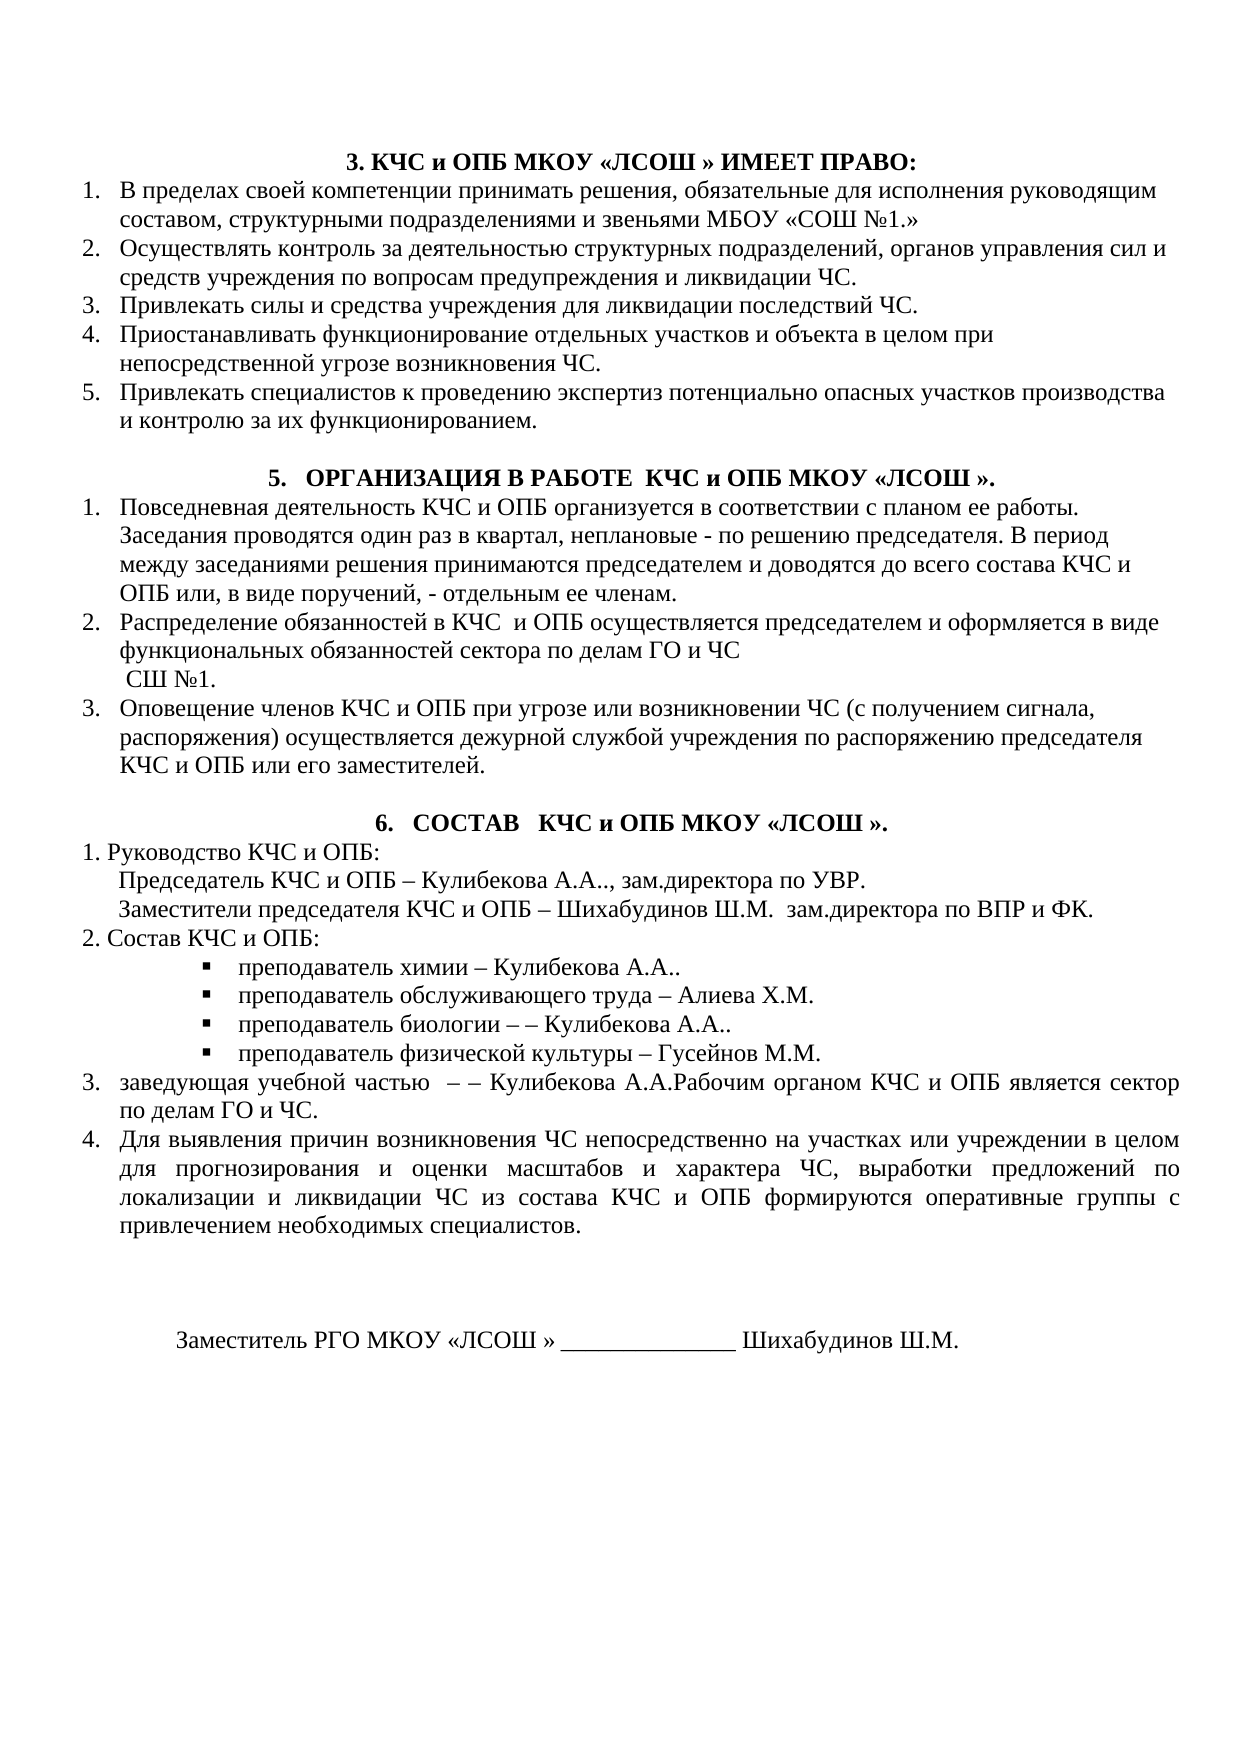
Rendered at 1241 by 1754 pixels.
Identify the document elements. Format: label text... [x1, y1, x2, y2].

list Осуществлять контроль за деятельностью структурных подразделений, органов управления сил и средств учреждения по вопросам предупреждения и ликвидации ЧС. [82, 233, 1181, 291]
list Оповещение членов КЧС и ОПБ при угрозе или возникновении ЧС (с получением сигнала, распоряжения) осуществляется дежурной службой учреждения по распоряжению председателя КЧС и ОПБ или его заместителей. [82, 693, 1181, 779]
list заведующая учебной частью – – Кулибекова А.А.Рабочим органом КЧС и ОПБ является сектор по делам ГО и ЧС. [82, 1067, 1181, 1124]
list СОСТАВ КЧС и ОПБ МКОУ «ЛСОШ ». [82, 808, 1181, 837]
list В пределах своей компетенции принимать решения, обязательные для исполнения руководящим составом, структурными подразделениями и звеньями МБОУ «СОШ №1.» [82, 176, 1181, 233]
list преподаватель биологии – – Кулибекова А.А.. [201, 1009, 1181, 1038]
text Заместители председателя КЧС и ОПБ – Шихабудинов Ш.М. зам.директора по ВПР и ФК. [44, 894, 1181, 923]
text Заместитель РГО МКОУ «ЛСОШ » ______________ Шихабудинов Ш.М. [44, 1326, 1181, 1354]
list Для выявления причин возникновения ЧС непосредственно на участках или учреждении в целом для прогнозирования и оценки масштабов и характера ЧС, выработки предложений по локализации и ликвидации ЧС из состава КЧС и ОПБ формируются оперативные группы с привлечением необходимых специалистов. [82, 1124, 1181, 1239]
text Председатель КЧС и ОПБ – Кулибекова А.А.., зам.директора по УВР. [44, 866, 1181, 894]
text 2. Состав КЧС и ОПБ: [44, 923, 1181, 952]
list преподаватель химии – Кулибекова А.А.. [201, 952, 1181, 981]
list преподаватель физической культуры – Гусейнов М.М. [201, 1038, 1181, 1067]
list Повседневная деятельность КЧС и ОПБ организуется в соответствии с планом ее работы. Заседания проводятся один раз в квартал, неплановые - по решению председателя. В период между заседаниями решения принимаются председателем и доводятся до всего состава КЧС и ОПБ или, в виде поручений, - отдельным ее членам. [82, 492, 1181, 607]
list преподаватель обслуживающего труда – Алиева Х.М. [201, 981, 1181, 1009]
text СШ №1. [119, 664, 1181, 693]
list ОРГАНИЗАЦИЯ В РАБОТЕ КЧС и ОПБ МКОУ «ЛСОШ ». [82, 463, 1181, 492]
text 3. КЧС и ОПБ МКОУ «ЛСОШ » ИМЕЕТ ПРАВО: [82, 147, 1181, 176]
list Привлекать силы и средства учреждения для ликвидации последствий ЧС. [82, 291, 1181, 319]
text 1. Руководство КЧС и ОПБ: [82, 837, 1181, 866]
list Распределение обязанностей в КЧС и ОПБ осуществляется председателем и оформляется в виде функциональных обязанностей сектора по делам ГО и ЧС [82, 607, 1181, 664]
list Привлекать специалистов к проведению экспертиз потенциально опасных участков производства и контролю за их функционированием. [82, 377, 1181, 434]
list Приостанавливать функционирование отдельных участков и объекта в целом при непосредственной угрозе возникновения ЧС. [82, 319, 1181, 377]
